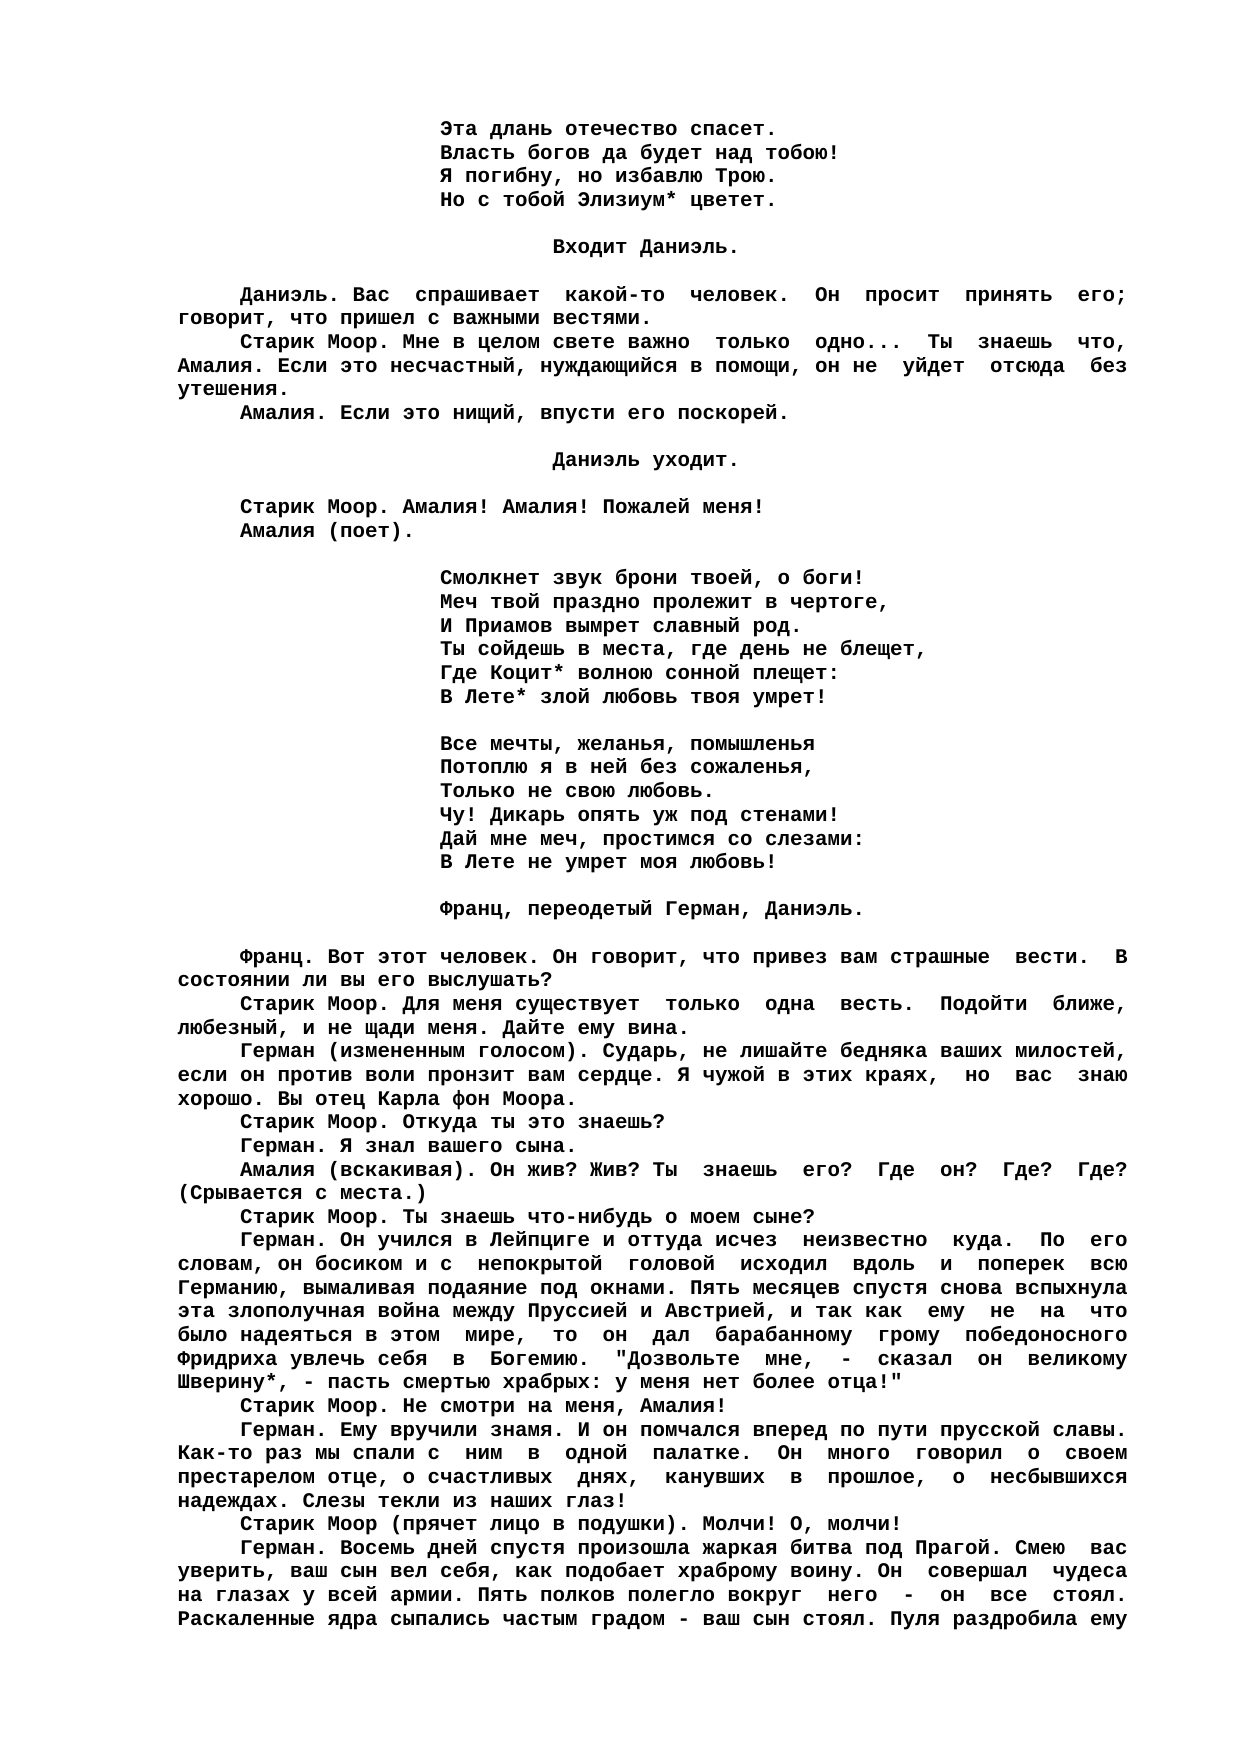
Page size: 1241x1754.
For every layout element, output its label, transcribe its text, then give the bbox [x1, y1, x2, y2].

text утешения. [177, 378, 1152, 402]
text Франц, переодетый Герман, Даниэль. [177, 898, 1152, 922]
text Амалия. Если это несчастный, нуждающийся в помощи, он не уйдет отсюда без [177, 354, 1152, 378]
text престарелом отце, о счастливых днях, канувших в прошлое, о несбывшихся [177, 1466, 1152, 1489]
text Франц. Вот этот человек. Он говорит, что привез вам страшные вести. В [177, 946, 1152, 969]
text В Лете* злой любовь твоя умрет! [177, 686, 1152, 709]
text Ты сойдешь в места, где день не блещет, [177, 638, 1152, 662]
text Но с тобой Элизиум* цветет. [177, 189, 1152, 213]
text хорошо. Вы отец Карла фон Моора. [177, 1088, 1152, 1111]
text Герман (измененным голосом). Сударь, не лишайте бедняка ваших милостей, [177, 1040, 1152, 1064]
text на глазах у всей армии. Пять полков полегло вокруг него - он все стоял. [177, 1584, 1152, 1608]
text (Срывается с места.) [177, 1182, 1152, 1206]
text любезный, и не щади меня. Дайте ему вина. [177, 1017, 1152, 1040]
text Амалия (вскакивая). Он жив? Жив? Ты знаешь его? Где он? Где? Где? [177, 1158, 1152, 1182]
text Старик Моор. Ты знаешь что-нибудь о моем сыне? [177, 1206, 1152, 1229]
text Меч твой праздно пролежит в чертоге, [177, 591, 1152, 615]
text Входит Даниэль. [177, 236, 1152, 260]
text Где Коцит* волною сонной плещет: [177, 662, 1152, 686]
text Даниэль уходит. [177, 449, 1152, 473]
text Старик Moop. Для меня существует только одна весть. Подойти ближе, [177, 993, 1152, 1017]
text Герман. Я знал вашего сына. [177, 1135, 1152, 1158]
text Старик Моор. Амалия! Амалия! Пожалей меня! [177, 496, 1152, 520]
text Все мечты, желанья, помышленья [177, 733, 1152, 757]
text Как-то раз мы спали с ним в одной палатке. Он много говорил о своем [177, 1442, 1152, 1466]
text Чу! Дикарь опять уж под стенами! [177, 804, 1152, 827]
text Эта длань отечество спасет. [177, 118, 1152, 142]
text Я погибну, но избавлю Трою. [177, 165, 1152, 189]
text говорит, что пришел с важными вестями. [177, 307, 1152, 331]
text Амалия. Если это нищий, впусти его поскорей. [177, 402, 1152, 426]
text Старик Моор. Мне в целом свете важно только одно... Ты знаешь что, [177, 331, 1152, 354]
text Фридриха увлечь себя в Богемию. "Дозвольте мне, - сказал он великому [177, 1348, 1152, 1371]
text состоянии ли вы его выслушать? [177, 969, 1152, 993]
text Герман. Восемь дней спустя произошла жаркая битва под Прагой. Смею вас [177, 1537, 1152, 1561]
text Даниэль. Вас спрашивает какой-то человек. Он просит принять его; [177, 284, 1152, 307]
text уверить, ваш сын вел себя, как подобает храброму воину. Он совершал чудеса [177, 1561, 1152, 1584]
text словам, он босиком и с непокрытой головой исходил вдоль и поперек всю [177, 1253, 1152, 1277]
text Амалия (поет). [177, 520, 1152, 544]
text Только не свою любовь. [177, 780, 1152, 804]
text Герман. Он учился в Лейпциге и оттуда исчез неизвестно куда. По его [177, 1229, 1152, 1253]
text Шверину*, - пасть смертью храбрых: у меня нет более отца!" [177, 1371, 1152, 1395]
text В Лете не умрет моя любовь! [177, 851, 1152, 875]
text Герман. Ему вручили знамя. И он помчался вперед по пути прусской славы. [177, 1419, 1152, 1442]
text было надеяться в этом мире, то он дал барабанному грому победоносного [177, 1324, 1152, 1348]
text если он против воли пронзит вам сердце. Я чужой в этих краях, но вас знаю [177, 1064, 1152, 1088]
text надеждах. Слезы текли из наших глаз! [177, 1489, 1152, 1513]
text И Приамов вымрет славный род. [177, 615, 1152, 638]
text эта злополучная война между Пруссией и Австрией, и так как ему не на что [177, 1300, 1152, 1324]
text Старик Моор (прячет лицо в подушки). Молчи! О, молчи! [177, 1513, 1152, 1537]
text Власть богов да будет над тобою! [177, 142, 1152, 165]
text Потоплю я в ней без сожаленья, [177, 757, 1152, 780]
text Смолкнет звук брони твоей, о боги! [177, 567, 1152, 591]
text Раскаленные ядра сыпались частым градом - ваш сын стоял. Пуля раздробила ему [177, 1608, 1152, 1631]
text Германию, вымаливая подаяние под окнами. Пять месяцев спустя снова вспыхнула [177, 1277, 1152, 1300]
text Старик Моор. Откуда ты это знаешь? [177, 1111, 1152, 1135]
text Старик Моор. Не смотри на меня, Амалия! [177, 1395, 1152, 1419]
text Дай мне меч, простимся со слезами: [177, 827, 1152, 851]
